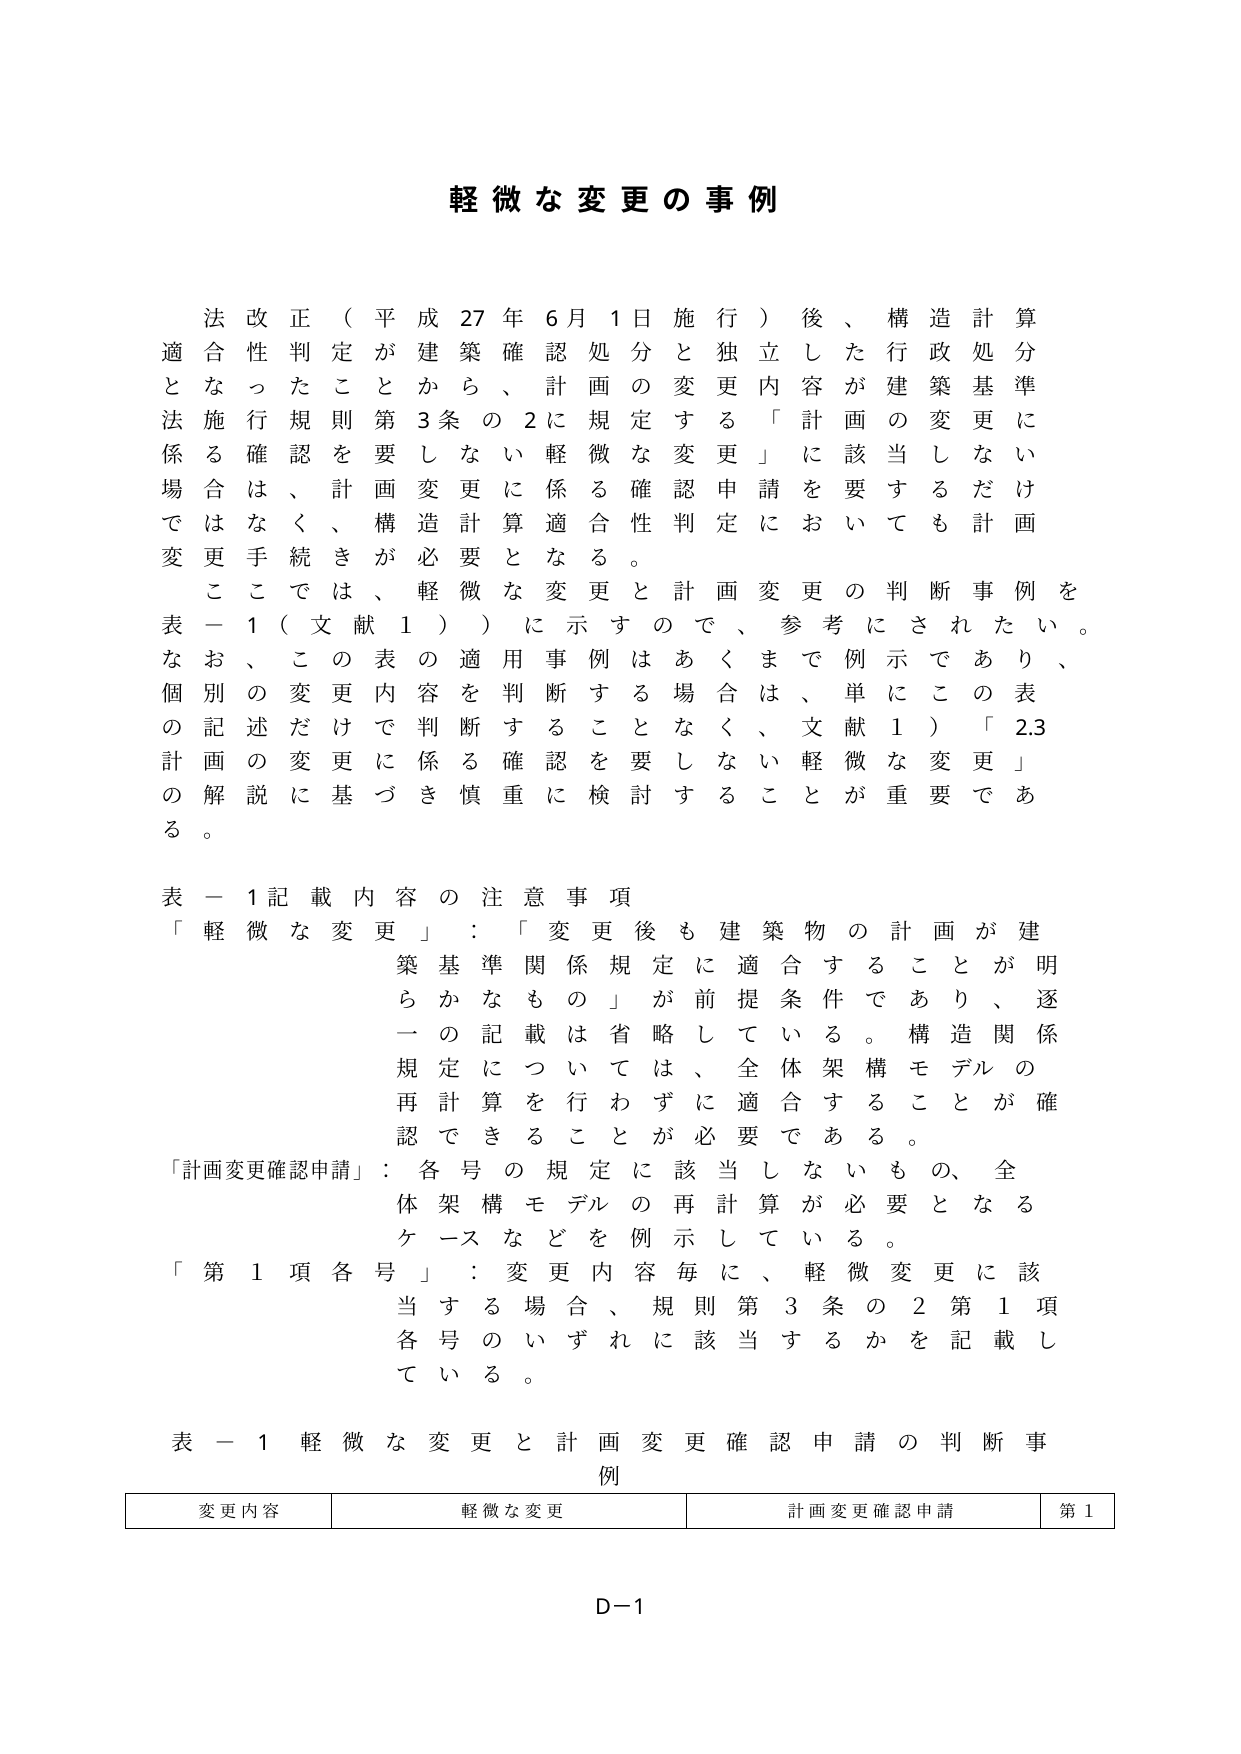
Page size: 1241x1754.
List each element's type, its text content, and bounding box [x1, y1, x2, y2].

table_header 第１項各号 [1041, 1494, 1114, 1527]
table_header 計画変更確認申請 [687, 1494, 1040, 1527]
text ここでは、軽微な変更と計画変更の判断事例を表－1（文献１））に示すので、参考にされたい。 [161, 573, 1103, 641]
text 「計画変更確認申請」：各号の規定に該当しないもの、全体架構モデルの再計算が必要となるケースなどを例示している。 [161, 1152, 1079, 1254]
text 法改正（平成27年6月1日施行）後、構造計算適合性判定が建築確認処分と独立した行政処分となったことから、計画の変更内容が建築基準法施行規則第3条の2に規定する「計画の変更に係る確認を要しない軽微な変更」に該当しない場合は、計画変更に係る確認申請を要するだけではなく、構造計算適合性判定においても計画変更手続きが必要となる。 [161, 300, 1079, 573]
table_header 軽微な変更 [332, 1494, 686, 1527]
text なお、この表の適用事例はあくまで例示であり、個別の変更内容を判断する場合は、単にこの表の記述だけで判断することなく、文献１）「2.3計画の変更に係る確認を要しない軽微な変更」の解説に基づき慎重に検討することが重要である。 [161, 641, 1079, 845]
text 「軽微な変更」：「変更後も建築物の計画が建築基準関係規定に適合することが明らかなもの」が前提条件であり、逐一の記載は省略している。構造関係規定については、全体架構モデルの再計算を行わずに適合することが確認できることが必要である。 [161, 913, 1079, 1152]
table_header 変更内容 [126, 1494, 331, 1527]
text 表－1 軽微な変更と計画変更確認申請の判断事例 [161, 1424, 1079, 1492]
text 表－1記載内容の注意事項 [161, 879, 1079, 913]
text 「第１項各号」：変更内容毎に、軽微変更に該当する場合、規則第３条の２第１項各号のいずれに該当するかを記載している。 [161, 1254, 1079, 1390]
text 軽微な変更の事例 [161, 164, 1079, 232]
